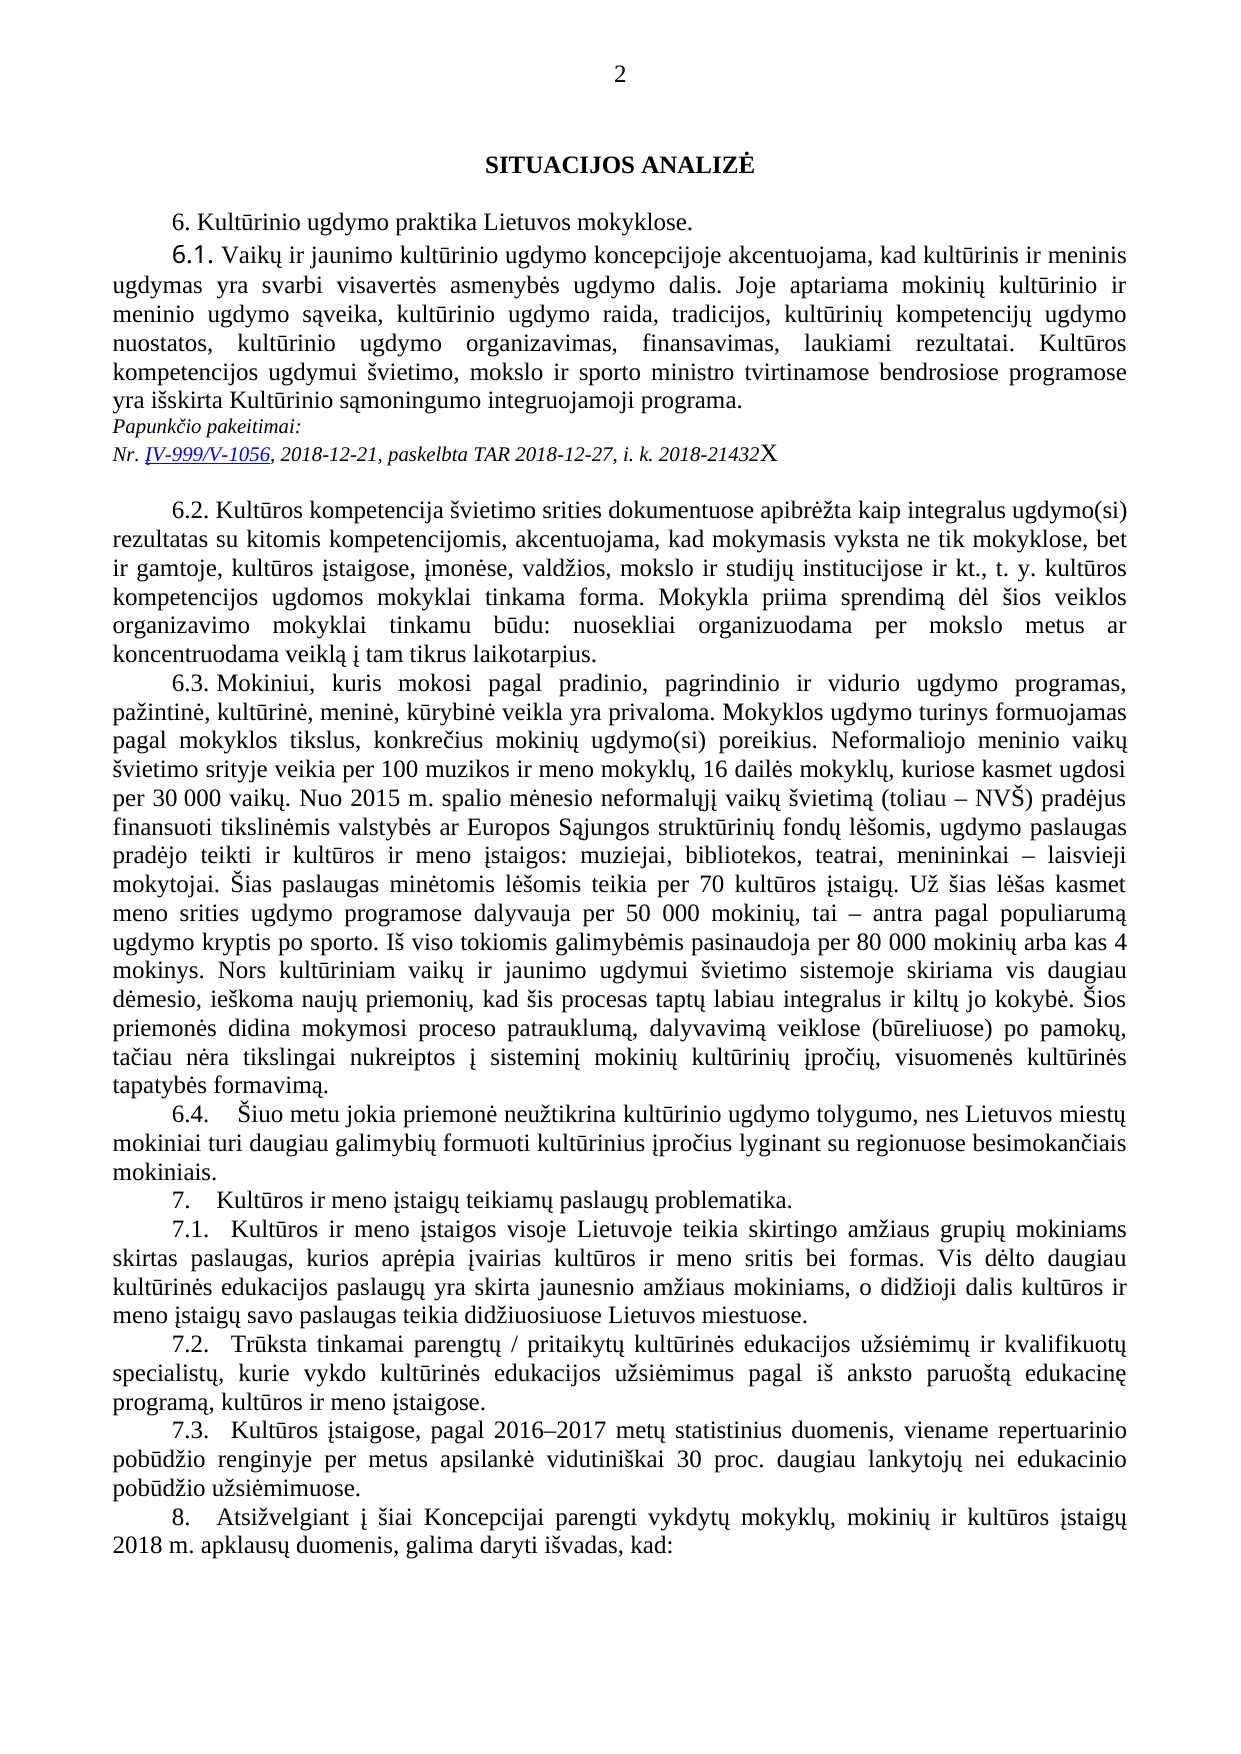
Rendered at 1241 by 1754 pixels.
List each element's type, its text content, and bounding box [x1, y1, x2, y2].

text 6.3. Mokiniui, kuris mokosi pagal pradinio, pagrindinio ir vidurio ugdymo programas, pažintinė, kultūrinė, meninė, kūrybinė veikla yra privaloma. Mokyklos ugdymo turinys formuojamas pagal mokyklos tikslus, konkrečius mokinių ugdymo(si) poreikius. Neformaliojo meninio vaikų švietimo srityje veikia per 100 muzikos ir meno mokyklų, 16 dailės mokyklų, kuriose kasmet ugdosi per 30 000 vaikų. Nuo 2015 m. spalio mėnesio neformalųjį vaikų švietimą (toliau – NVŠ) pradėjus finansuoti tikslinėmis valstybės ar Europos Sąjungos struktūrinių fondų lėšomis, ugdymo paslaugas pradėjo teikti ir kultūros ir meno įstaigos: muziejai, bibliotekos, teatrai, menininkai – laisvieji mokytojai. Šias paslaugas minėtomis lėšomis teikia per 70 kultūros įstaigų. Už šias lėšas kasmet meno srities ugdymo programose dalyvauja per 50 000 mokinių, tai – antra pagal populiarumą ugdymo kryptis po sporto. Iš viso tokiomis galimybėmis pasinaudoja per 80 000 mokinių arba kas 4 mokinys. Nors kultūriniam vaikų ir jaunimo ugdymui švietimo sistemoje skiriama vis daugiau dėmesio, ieškoma naujų priemonių, kad šis procesas taptų labiau integralus ir kiltų jo kokybė. Šios priemonės didina mokymosi proceso patrauklumą, dalyvavimą veiklose (būreliuose) po pamokų, tačiau nėra tikslingai nukreiptos į sisteminį mokinių kultūrinių įpročių, visuomenės kultūrinės tapatybės formavimą. [112, 668, 1128, 1099]
text 6.4. Šiuo metu jokia priemonė neužtikrina kultūrinio ugdymo tolygumo, nes Lietuvos miestų mokiniai turi daugiau galimybių formuoti kultūrinius įpročius lyginant su regionuose besimokančiais mokiniais. [112, 1099, 1128, 1186]
text 8. Atsižvelgiant į šiai Koncepcijai parengti vykdytų mokyklų, mokinių ir kultūros įstaigų 2018 m. apklausų duomenis, galima daryti išvadas, kad: [112, 1502, 1128, 1559]
text 7.1. Kultūros ir meno įstaigos visoje Lietuvoje teikia skirtingo amžiaus grupių mokiniams skirtas paslaugas, kurios aprėpia įvairias kultūros ir meno sritis bei formas. Vis dėlto daugiau kultūrinės edukacijos paslaugų yra skirta jaunesnio amžiaus mokiniams, o didžioji dalis kultūros ir meno įstaigų savo paslaugas teikia didžiuosiuose Lietuvos miestuose. [112, 1214, 1128, 1329]
text SITUACIJOS ANALIZĖ [112, 150, 1128, 179]
text 7.3. Kultūros įstaigose, pagal 2016–2017 metų statistinius duomenis, viename repertuarinio pobūdžio renginyje per metus apsilankė vidutiniškai 30 proc. daugiau lankytojų nei edukacinio pobūdžio užsiėmimuose. [112, 1416, 1128, 1502]
text 6.2. Kultūros kompetencija švietimo srities dokumentuose apibrėžta kaip integralus ugdymo(si) rezultatas su kitomis kompetencijomis, akcentuojama, kad mokymasis vyksta ne tik mokyklose, bet ir gamtoje, kultūros įstaigose, įmonėse, valdžios, mokslo ir studijų institucijose ir kt., t. y. kultūros kompetencijos ugdomos mokyklai tinkama forma. Mokykla priima sprendimą dėl šios veiklos organizavimo mokyklai tinkamu būdu: nuosekliai organizuodama per mokslo metus ar koncentruodama veiklą į tam tikrus laikotarpius. [112, 496, 1128, 668]
text 6. Kultūrinio ugdymo praktika Lietuvos mokyklose. [112, 207, 1128, 236]
text 6.1. Vaikų ir jaunimo kultūrinio ugdymo koncepcijoje akcentuojama, kad kultūrinis ir meninis ugdymas yra svarbi visavertės asmenybės ugdymo dalis. Joje aptariama mokinių kultūrinio ir meninio ugdymo sąveika, kultūrinio ugdymo raida, tradicijos, kultūrinių kompetencijų ugdymo nuostatos, kultūrinio ugdymo organizavimas, finansavimas, laukiami rezultatai. Kultūros kompetencijos ugdymui švietimo, mokslo ir sporto ministro tvirtinamose bendrosiose programose yra išskirta Kultūrinio sąmoningumo integruojamoji programa. [112, 236, 1128, 414]
text 7. Kultūros ir meno įstaigų teikiamų paslaugų problematika. [112, 1186, 1128, 1214]
text 7.2. Trūksta tinkamai parengtų / pritaikytų kultūrinės edukacijos užsiėmimų ir kvalifikuotų specialistų, kurie vykdo kultūrinės edukacijos užsiėmimus pagal iš anksto paruoštą edukacinę programą, kultūros ir meno įstaigose. [112, 1329, 1128, 1416]
